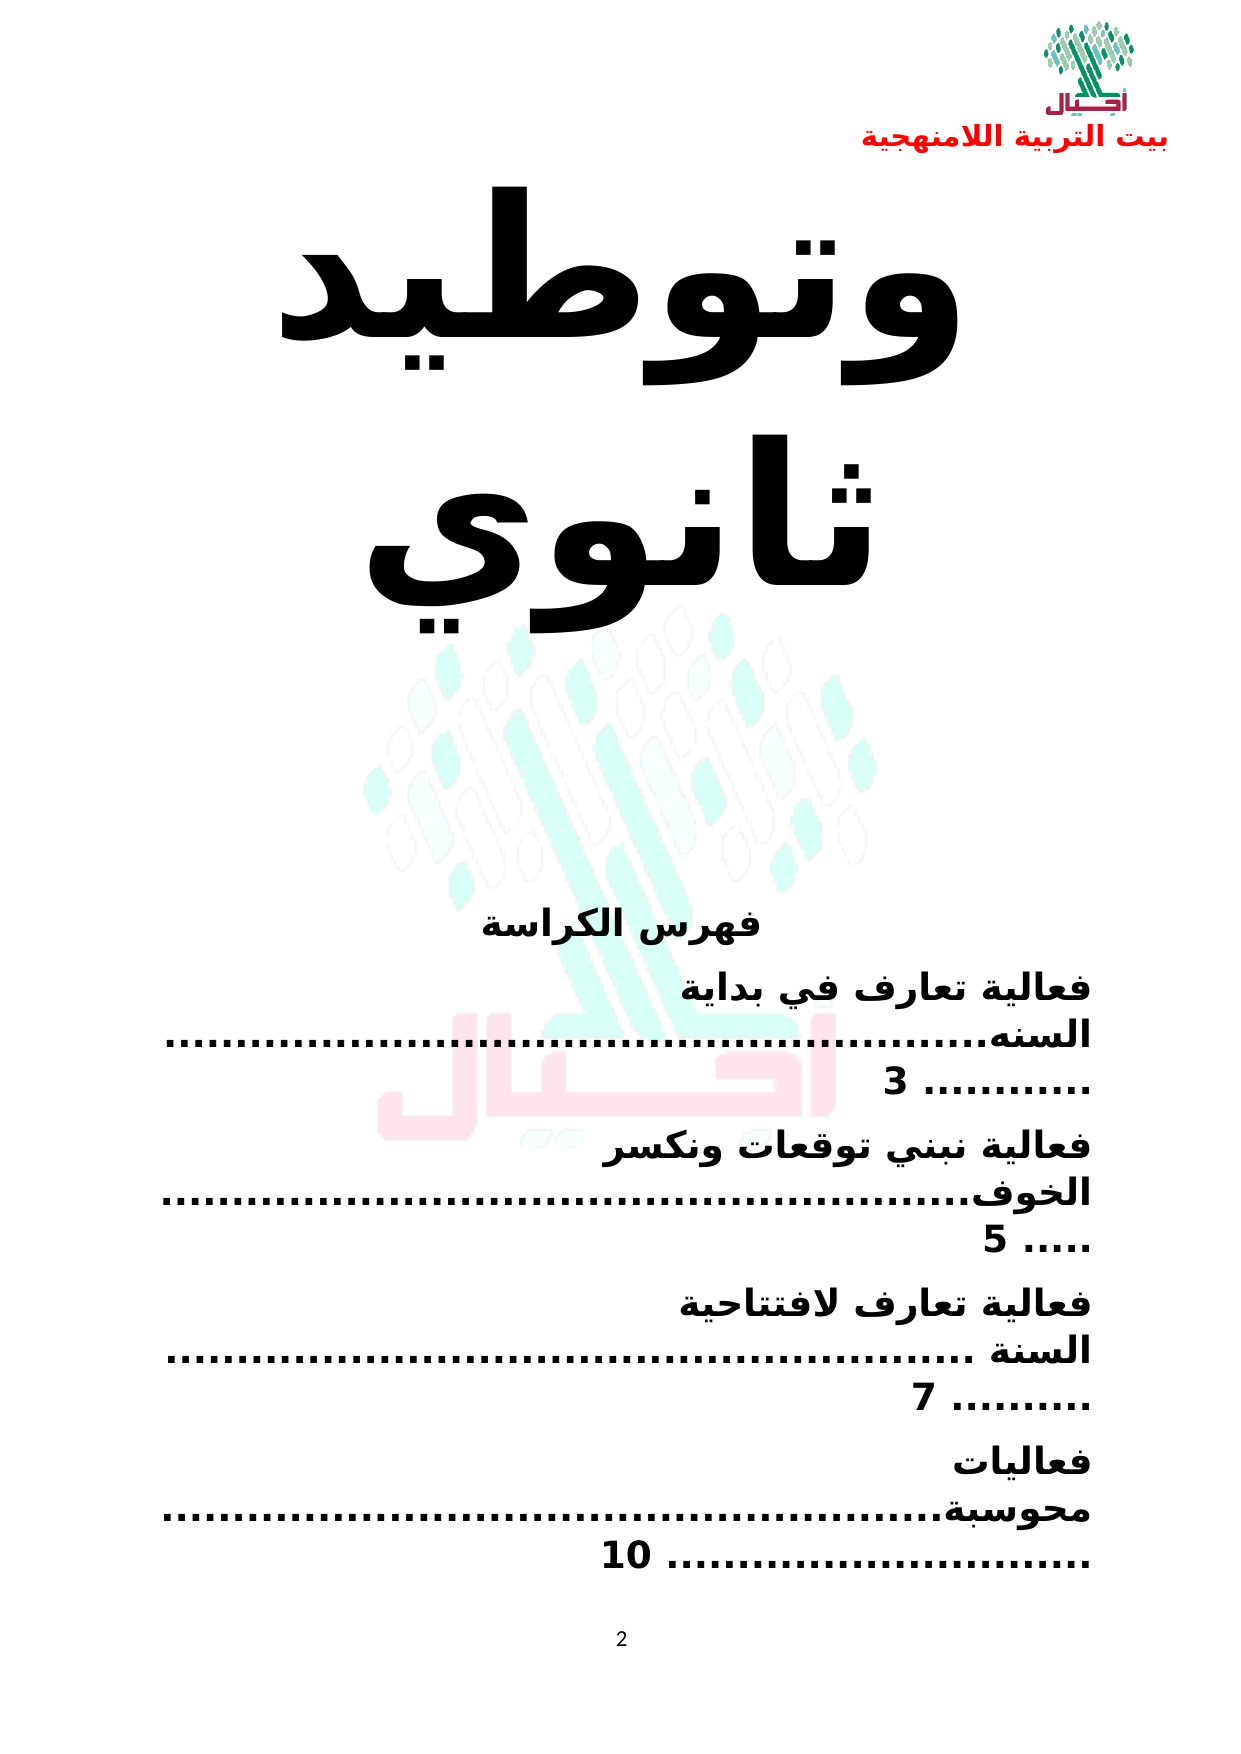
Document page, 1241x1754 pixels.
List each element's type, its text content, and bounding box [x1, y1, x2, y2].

picture [1037, 17, 1140, 120]
text فعالية تعارف لافتتاحية السنة ................................................................... 7 [150, 1281, 1093, 1419]
text فعالية تعارف في بداية السنه...................................................................... 3 [150, 966, 1093, 1103]
text كراسة فعاليات تعارف وتوطيد ثانوي [150, 153, 1093, 632]
text فهرس الكراسة [150, 902, 1093, 945]
text فعاليات محوسبة..................................................................................... 10 [150, 1439, 1093, 1577]
text فعالية نبني توقعات ونكسر الخوف.............................................................. 5 [150, 1123, 1093, 1261]
